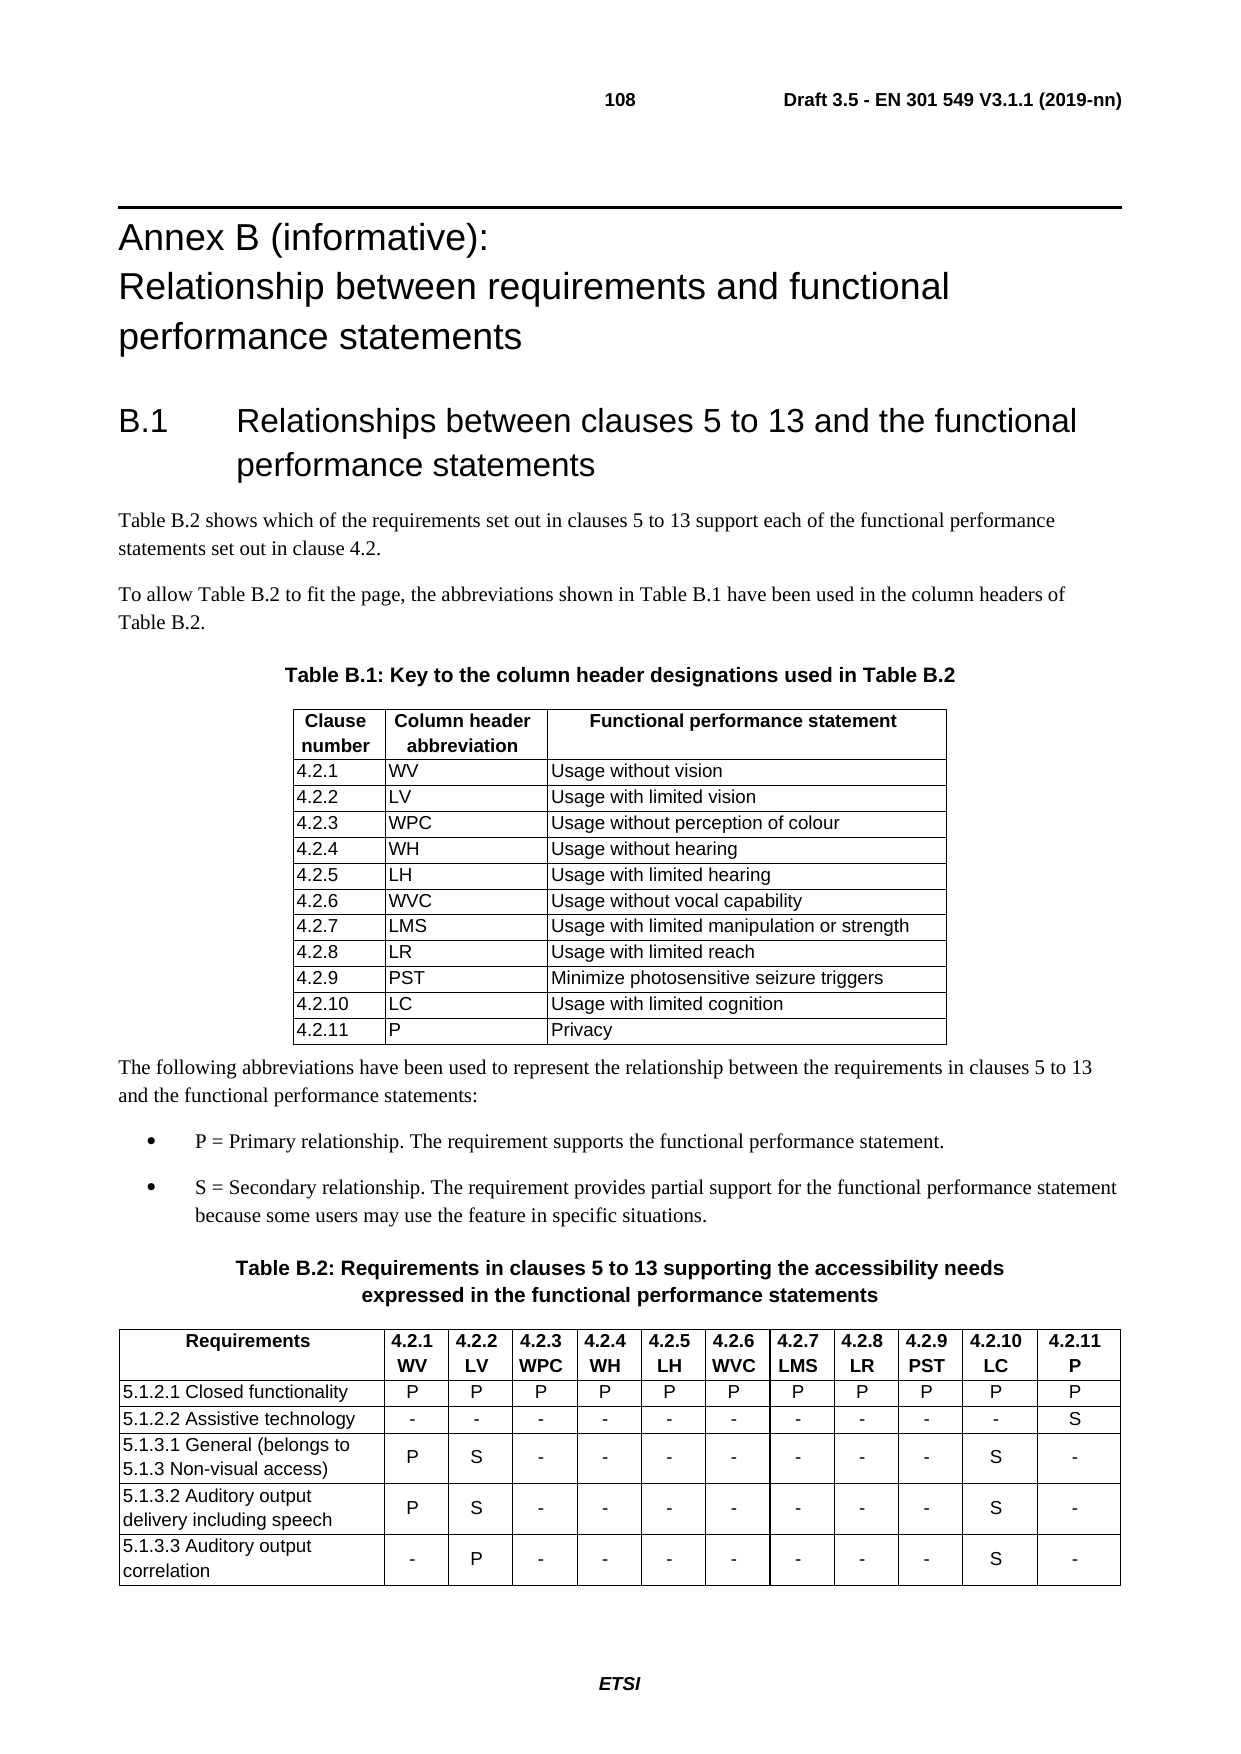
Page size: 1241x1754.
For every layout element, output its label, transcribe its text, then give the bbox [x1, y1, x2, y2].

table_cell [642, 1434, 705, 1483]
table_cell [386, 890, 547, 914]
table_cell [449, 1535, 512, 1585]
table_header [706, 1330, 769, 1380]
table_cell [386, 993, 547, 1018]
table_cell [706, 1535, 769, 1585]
text P = Primary relationship. The requirement supports the functional performance statement. [148, 1129, 1122, 1153]
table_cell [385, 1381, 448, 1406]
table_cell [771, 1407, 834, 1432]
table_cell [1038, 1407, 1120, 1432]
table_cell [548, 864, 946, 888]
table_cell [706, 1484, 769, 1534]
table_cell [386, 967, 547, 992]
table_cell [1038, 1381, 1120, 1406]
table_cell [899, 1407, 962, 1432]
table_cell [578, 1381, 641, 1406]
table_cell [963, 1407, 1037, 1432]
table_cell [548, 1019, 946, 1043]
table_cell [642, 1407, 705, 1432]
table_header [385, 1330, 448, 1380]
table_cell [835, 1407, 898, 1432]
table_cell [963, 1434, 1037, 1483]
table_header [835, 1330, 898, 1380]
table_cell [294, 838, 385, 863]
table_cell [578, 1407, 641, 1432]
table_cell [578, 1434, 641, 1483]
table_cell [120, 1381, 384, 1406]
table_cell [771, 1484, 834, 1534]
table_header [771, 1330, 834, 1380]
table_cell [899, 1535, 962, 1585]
subtitle Annex B (informative): Relationship between requirements and functional performance statements [118, 209, 1122, 357]
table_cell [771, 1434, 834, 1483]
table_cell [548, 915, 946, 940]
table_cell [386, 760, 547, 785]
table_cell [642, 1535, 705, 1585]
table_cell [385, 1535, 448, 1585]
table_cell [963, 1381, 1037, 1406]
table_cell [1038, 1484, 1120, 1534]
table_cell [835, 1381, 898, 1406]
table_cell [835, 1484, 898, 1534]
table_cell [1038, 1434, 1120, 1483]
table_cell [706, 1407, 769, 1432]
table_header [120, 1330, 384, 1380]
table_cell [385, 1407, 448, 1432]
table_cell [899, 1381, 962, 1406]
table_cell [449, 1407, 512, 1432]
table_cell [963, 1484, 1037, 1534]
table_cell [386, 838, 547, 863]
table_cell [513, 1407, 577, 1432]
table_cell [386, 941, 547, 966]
text The following abbreviations have been used to represent the relationship between the requirements in clauses 5 to 13 and the functional performance statements: [118, 1055, 1122, 1107]
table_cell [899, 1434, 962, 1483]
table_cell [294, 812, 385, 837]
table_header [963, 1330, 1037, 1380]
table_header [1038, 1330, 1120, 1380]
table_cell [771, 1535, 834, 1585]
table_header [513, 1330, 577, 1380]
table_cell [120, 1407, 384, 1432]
subtitle B.1 Relationships between clauses 5 to 13 and the functional performance statements [118, 401, 1122, 484]
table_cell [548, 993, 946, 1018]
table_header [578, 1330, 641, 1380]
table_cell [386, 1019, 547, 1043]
text Table B.2: Requirements in clauses 5 to 13 supporting the accessibility needs expressed in the functional performance statements [118, 1255, 1122, 1307]
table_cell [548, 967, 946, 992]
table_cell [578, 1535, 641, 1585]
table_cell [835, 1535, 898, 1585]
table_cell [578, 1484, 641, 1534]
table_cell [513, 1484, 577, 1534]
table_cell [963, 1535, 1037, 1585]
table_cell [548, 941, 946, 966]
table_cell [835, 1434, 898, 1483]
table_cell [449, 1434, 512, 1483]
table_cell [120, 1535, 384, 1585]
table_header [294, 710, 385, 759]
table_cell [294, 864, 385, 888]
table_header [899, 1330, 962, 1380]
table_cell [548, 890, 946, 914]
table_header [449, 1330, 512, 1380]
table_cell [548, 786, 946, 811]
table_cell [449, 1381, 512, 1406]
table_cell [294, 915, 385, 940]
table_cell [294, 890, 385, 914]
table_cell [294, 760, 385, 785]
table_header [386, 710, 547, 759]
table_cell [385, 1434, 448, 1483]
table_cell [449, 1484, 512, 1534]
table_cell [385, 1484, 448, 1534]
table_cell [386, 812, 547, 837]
text To allow Table B.2 to fit the page, the abbreviations shown in Table B.1 have been used in the column headers of Table B.2. [118, 582, 1122, 634]
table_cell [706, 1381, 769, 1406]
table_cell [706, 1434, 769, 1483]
text Table B.1: Key to the column header designations used in Table B.2 [118, 662, 1122, 686]
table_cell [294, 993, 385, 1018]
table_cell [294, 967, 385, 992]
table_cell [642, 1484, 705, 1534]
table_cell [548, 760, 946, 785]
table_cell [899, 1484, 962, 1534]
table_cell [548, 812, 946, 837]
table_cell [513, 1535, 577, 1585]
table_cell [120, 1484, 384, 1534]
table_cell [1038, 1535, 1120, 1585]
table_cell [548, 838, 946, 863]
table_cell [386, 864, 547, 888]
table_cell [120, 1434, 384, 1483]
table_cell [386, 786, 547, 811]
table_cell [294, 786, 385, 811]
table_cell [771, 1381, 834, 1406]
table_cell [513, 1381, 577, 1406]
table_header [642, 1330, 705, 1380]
text Table B.2 shows which of the requirements set out in clauses 5 to 13 support each of the functional performance statements set out in clause 4.2. [118, 508, 1122, 560]
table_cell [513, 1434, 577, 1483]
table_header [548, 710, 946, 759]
text S = Secondary relationship. The requirement provides partial support for the functional performance statement because some users may use the feature in specific situations. [148, 1175, 1122, 1227]
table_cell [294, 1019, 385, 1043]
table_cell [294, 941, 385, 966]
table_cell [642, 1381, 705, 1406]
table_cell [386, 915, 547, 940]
